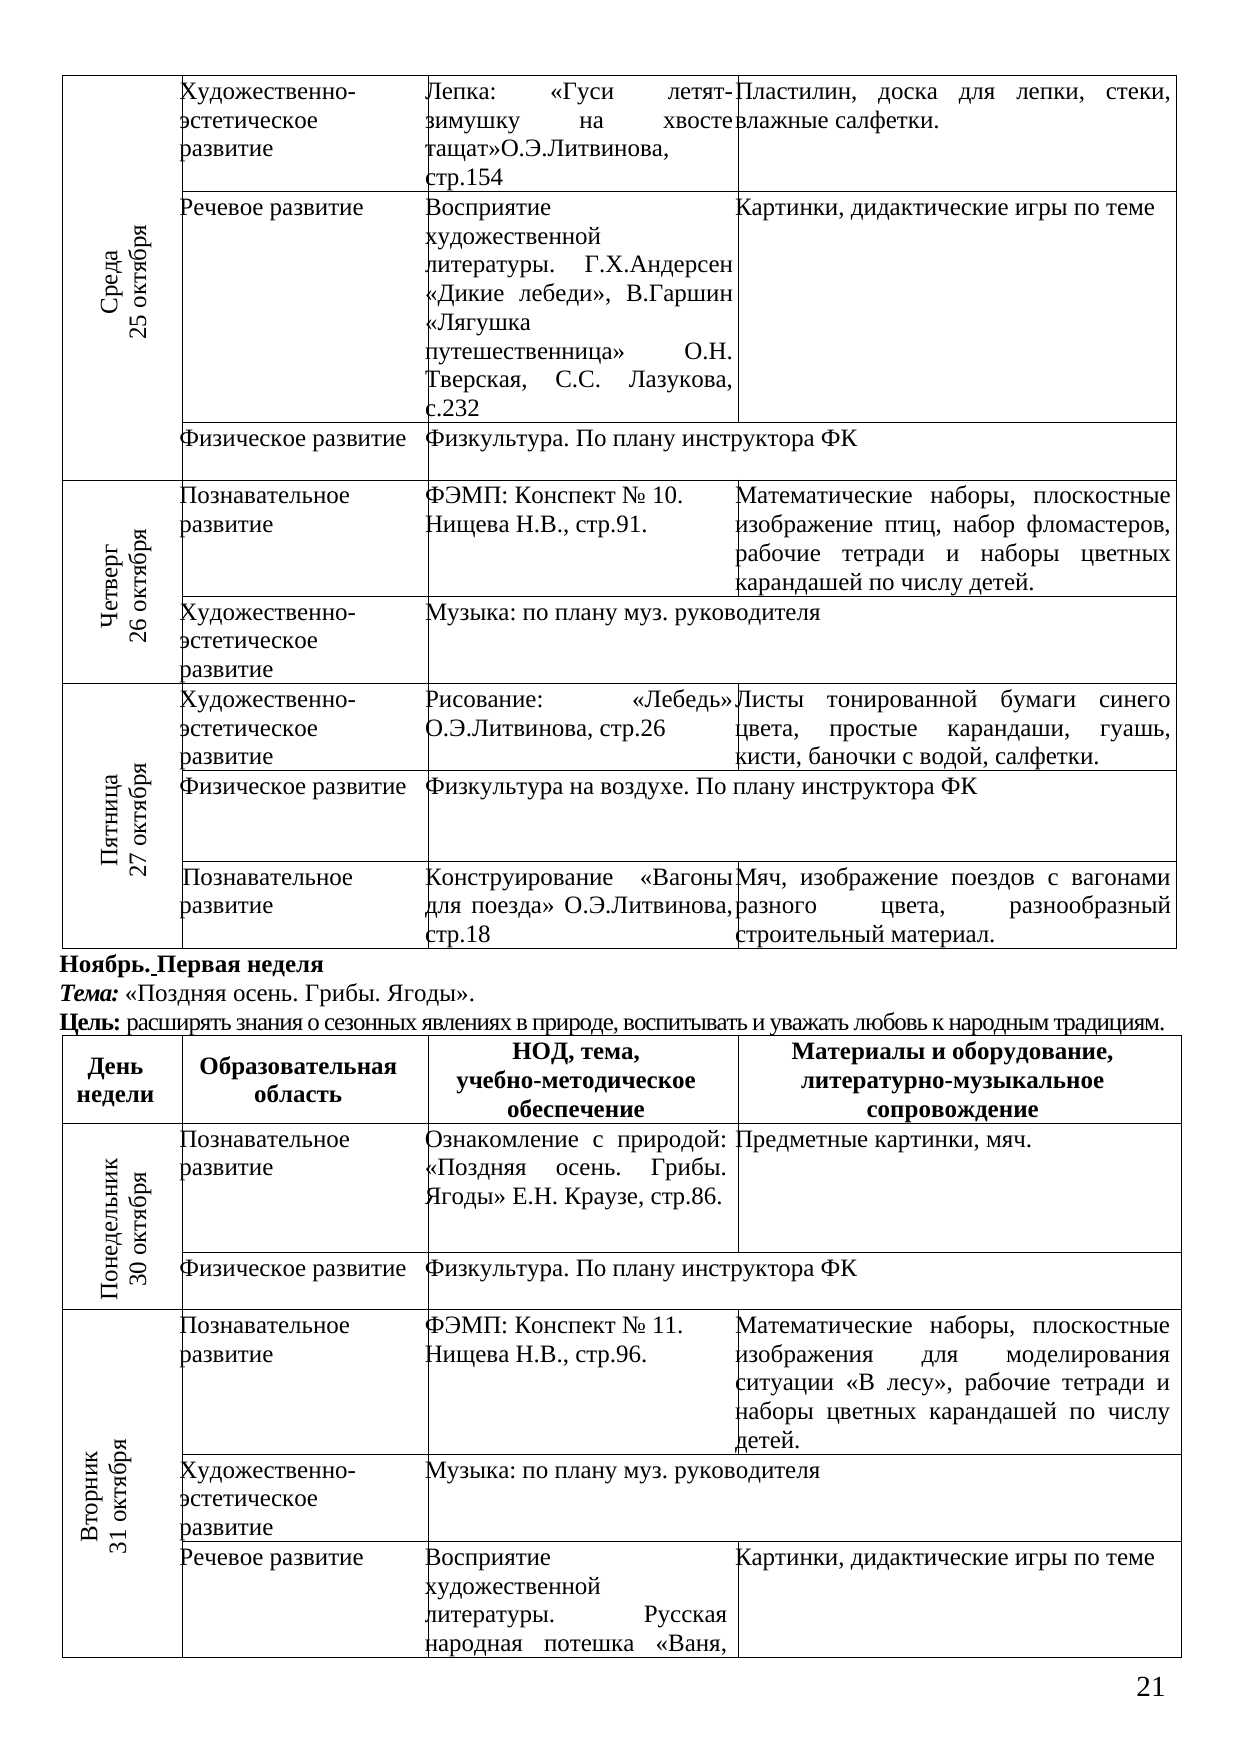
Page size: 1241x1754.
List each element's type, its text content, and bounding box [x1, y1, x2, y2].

table_header НОД, тема, учебно-методическое обеспечение [429, 1036, 738, 1123]
table_cell Листы тонированной бумаги синего цвета, простые карандаши, гуашь, кисти, баночки с водой, салфетки. [739, 684, 1176, 770]
table_cell Мяч, изображение поездов с вагонами разного цвета, разнообразный строительный материал. [739, 862, 1176, 948]
table_cell Художественно-эстетическое развитие [183, 597, 428, 683]
table_cell Ознакомление с природой: «Поздняя осень. Грибы. Ягоды» Е.Н. Краузе, стр.86. [429, 1124, 738, 1252]
table_cell Художественно-эстетическое развитие [183, 76, 428, 191]
table_cell Музыка: по плану муз. руководителя [429, 1455, 1181, 1541]
table_cell Физкультура. По плану инструктора ФК [429, 1253, 1181, 1309]
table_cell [739, 1542, 1181, 1657]
table_cell Вторник 31 октября [63, 1310, 182, 1657]
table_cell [429, 1542, 738, 1657]
table_cell Среда 25 октября [63, 76, 182, 479]
text Тема: «Поздняя осень. Грибы. Ягоды». [59, 978, 1165, 1007]
table_cell Физкультура. По плану инструктора ФК [429, 423, 1176, 479]
table_cell Четверг 26 октября [63, 481, 182, 683]
table_header Материалы и оборудование, литературно-музыкальное сопровождение [739, 1036, 1181, 1123]
table_cell Понедельник 30 октября [63, 1124, 182, 1309]
table_cell Физкультура на воздухе. По плану инструктора ФК [429, 771, 1176, 861]
table_cell Физическое развитие [183, 423, 428, 479]
table_cell Рисование: «Лебедь» О.Э.Литвинова, стр.26 [429, 684, 738, 770]
table_cell Познавательное развитие [183, 1124, 428, 1252]
table_cell Физическое развитие [183, 771, 428, 861]
table_cell Речевое развитие [183, 192, 428, 422]
table_cell Пластилин, доска для лепки, стеки, влажные салфетки. [739, 76, 1176, 191]
table_cell ФЭМП: Конспект № 10. Нищева Н.В., стр.91. [429, 481, 738, 596]
table_cell Математические наборы, плоскостные изображения для моделирования ситуации «В лесу», рабочие тетради и наборы цветных карандашей по числу детей. [739, 1310, 1181, 1454]
table_cell Физическое развитие [183, 1253, 428, 1309]
table_header День недели [63, 1036, 182, 1123]
table_cell Картинки, дидактические игры по теме [739, 192, 1176, 422]
table_cell Предметные картинки, мяч. [739, 1124, 1181, 1252]
table_cell Музыка: по плану муз. руководителя [429, 597, 1176, 683]
table_cell Художественно-эстетическое развитие [183, 684, 428, 770]
table_cell Лепка: «Гуси летят-зимушку на хвосте тащат»О.Э.Литвинова, стр.154 [429, 76, 738, 191]
table_header Образовательная область [183, 1036, 428, 1123]
table_cell Познавательное развитие [183, 481, 428, 596]
table_cell Восприятие художественной литературы. Г.Х.Андерсен «Дикие лебеди», В.Гаршин «Лягушка путешественница» О.Н. Тверская, С.С. Лазукова, с.232 [429, 192, 738, 422]
text Цель: расширять знания о сезонных явлениях в природе, воспитывать и уважать любовь к народным традициям. [59, 1007, 1165, 1035]
table_cell Художественно-эстетическое развитие [183, 1455, 428, 1541]
table_cell ФЭМП: Конспект № 11. Нищева Н.В., стр.96. [429, 1310, 738, 1454]
table_cell Речевое развитие [183, 1542, 428, 1657]
table_cell Познавательное развитие [183, 862, 428, 948]
table_cell Пятница 27 октября [63, 684, 182, 948]
table_cell Познавательное развитие [183, 1310, 428, 1454]
text Ноябрь. Первая неделя [59, 949, 1165, 978]
table_cell Конструирование «Вагоны для поезда» О.Э.Литвинова, стр.18 [429, 862, 738, 948]
table_cell Математические наборы, плоскостные изображение птиц, набор фломастеров, рабочие тетради и наборы цветных карандашей по числу детей. [739, 481, 1176, 596]
